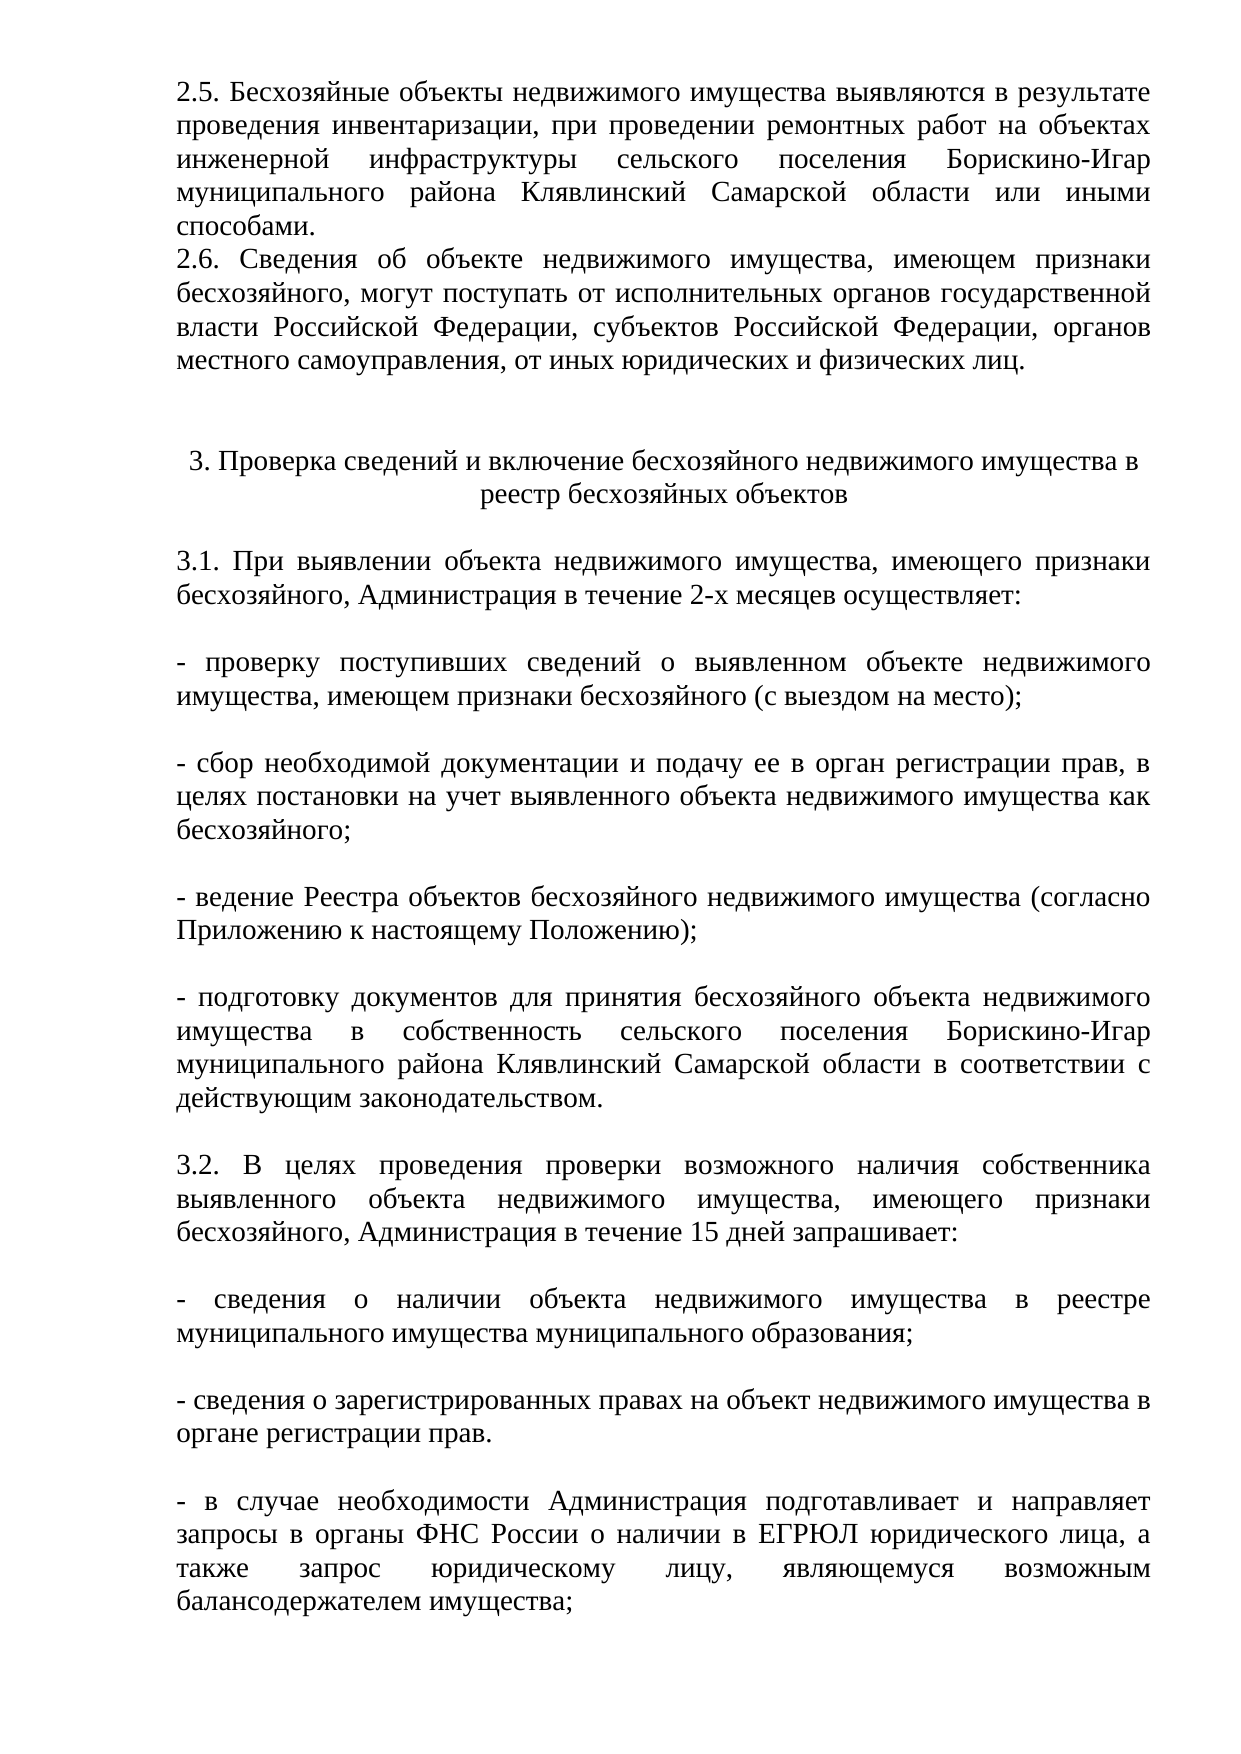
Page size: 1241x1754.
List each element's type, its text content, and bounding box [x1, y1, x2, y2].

text - ведение Реестра объектов бесхозяйного недвижимого имущества (согласно Приложению к настоящему Положению); [176, 879, 1152, 946]
text - сведения о наличии объекта недвижимого имущества в реестре муниципального имущества муниципального образования; [176, 1281, 1152, 1348]
text - в случае необходимости Администрация подготавливает и направляет запросы в органы ФНС России о наличии в ЕГРЮЛ юридического лица, а также запрос юридическому лицу, являющемуся возможным балансодержателем имущества; [176, 1483, 1152, 1617]
text - проверку поступивших сведений о выявленном объекте недвижимого имущества, имеющем признаки бесхозяйного (с выездом на место); [176, 644, 1152, 711]
text 2.6. Сведения об объекте недвижимого имущества, имеющем признаки бесхозяйного, могут поступать от исполнительных органов государственной власти Российской Федерации, субъектов Российской Федерации, органов местного самоуправления, от иных юридических и физических лиц. [176, 242, 1152, 376]
text 3.2. В целях проведения проверки возможного наличия собственника выявленного объекта недвижимого имущества, имеющего признаки бесхозяйного, Администрация в течение 15 дней запрашивает: [176, 1147, 1152, 1248]
text - сбор необходимой документации и подачу ее в орган регистрации прав, в целях постановки на учет выявленного объекта недвижимого имущества как бесхозяйного; [176, 745, 1152, 845]
text - подготовку документов для принятия бесхозяйного объекта недвижимого имущества в собственность сельского поселения Борискино-Игар муниципального района Клявлинский Самарской области в соответствии с действующим законодательством. [176, 979, 1152, 1114]
text - сведения о зарегистрированных правах на объект недвижимого имущества в органе регистрации прав. [176, 1382, 1152, 1449]
text 3. Проверка сведений и включение бесхозяйного недвижимого имущества в реестр бесхозяйных объектов [176, 443, 1152, 510]
text 2.5. Бесхозяйные объекты недвижимого имущества выявляются в результате проведения инвентаризации, при проведении ремонтных работ на объектах инженерной инфраструктуры сельского поселения Борискино-Игар муниципального района Клявлинский Самарской области или иными способами. [176, 74, 1152, 242]
text 3.1. При выявлении объекта недвижимого имущества, имеющего признаки бесхозяйного, Администрация в течение 2-х месяцев осуществляет: [176, 543, 1152, 611]
